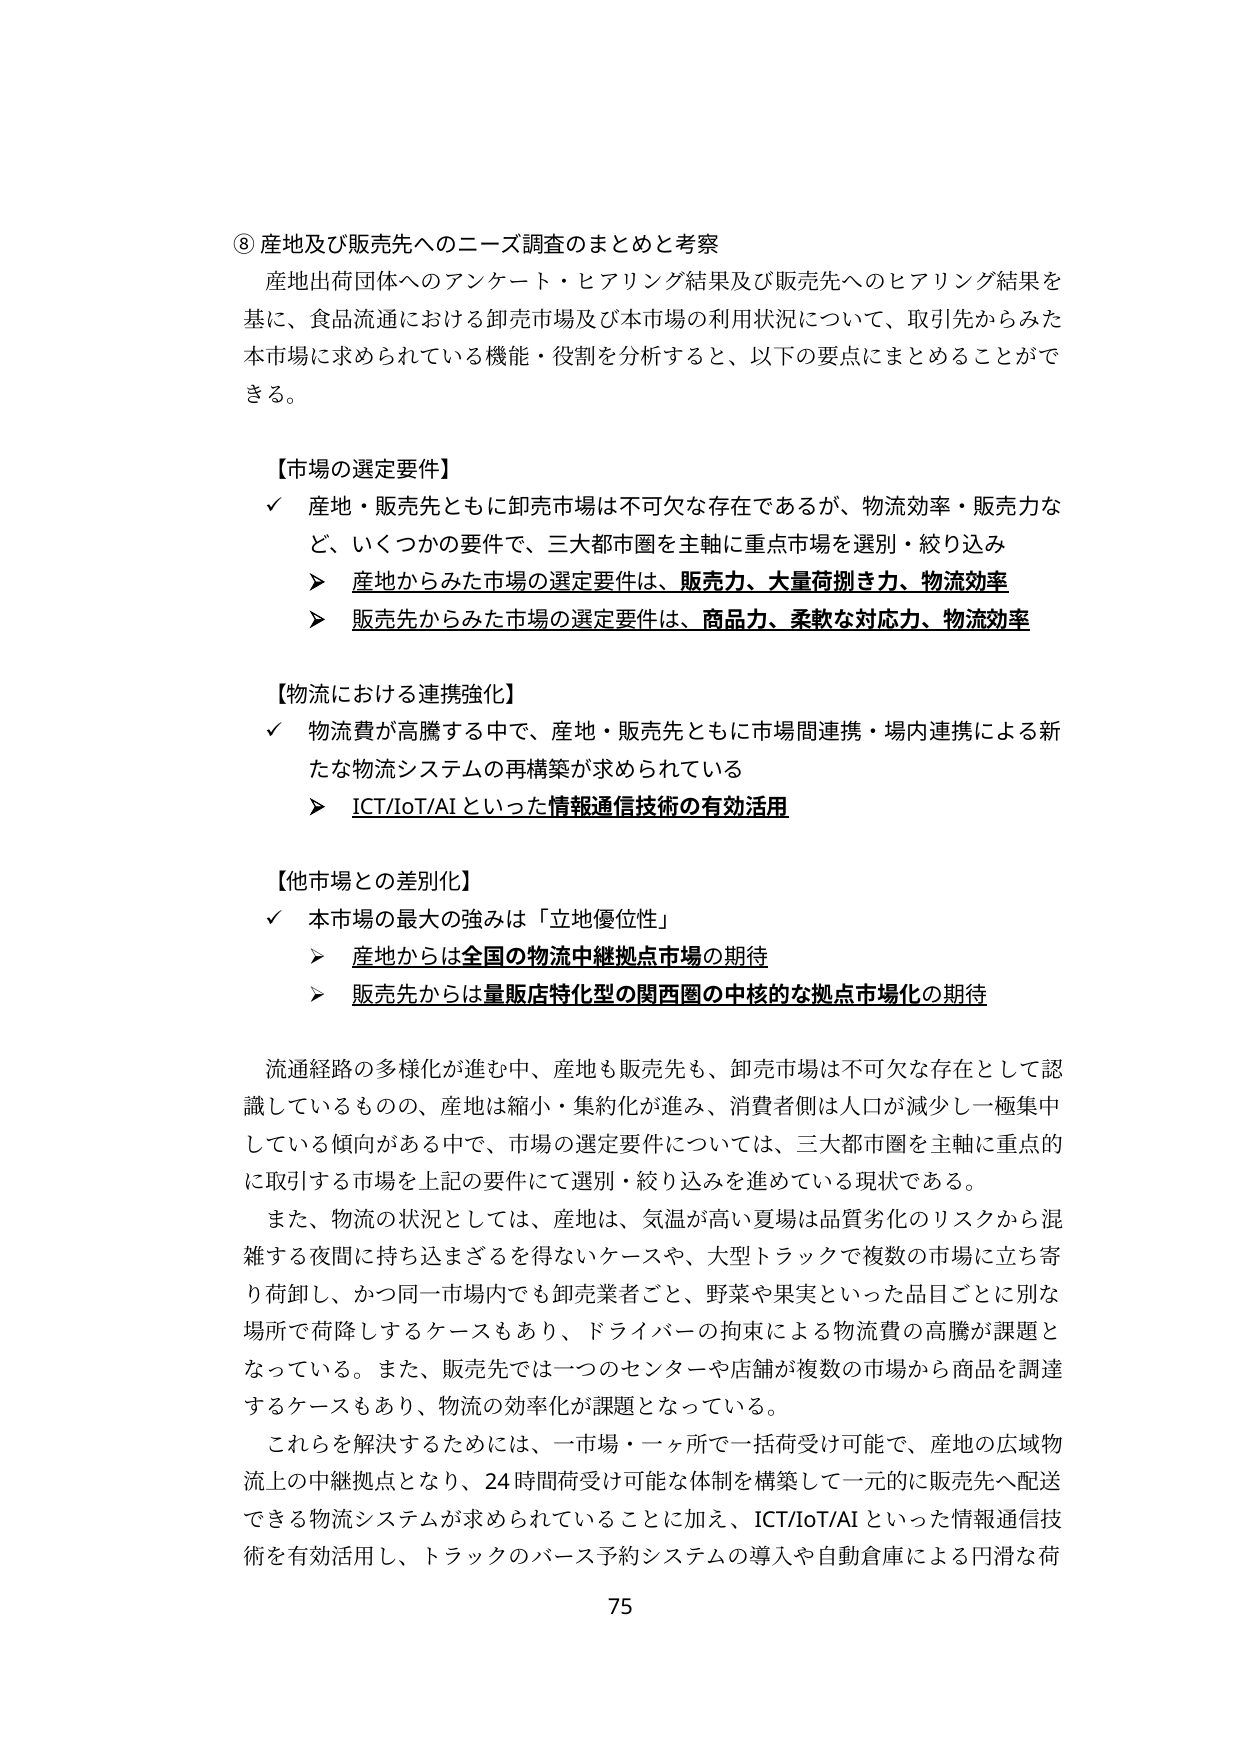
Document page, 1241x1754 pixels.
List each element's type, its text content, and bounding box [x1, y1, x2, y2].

list 物流費が高騰する中で、産地・販売先ともに市場間連携・場内連携による新たな物流システムの再構築が求められている [265, 711, 1063, 786]
text 産地出荷団体へのアンケート・ヒアリング結果及び販売先へのヒアリング結果を基に、食品流通における卸売市場及び本市場の利用状況について、取引先からみた本市場に求められている機能・役割を分析すると、以下の要点にまとめることができる。 [243, 261, 1063, 411]
list ICT/IoT/AIといった情報通信技術の有効活用 [308, 786, 1063, 824]
list 販売先からみた市場の選定要件は、商品力、柔軟な対応力、物流効率 [308, 599, 1063, 636]
text 【市場の選定要件】 [243, 449, 1063, 486]
list 産地からみた市場の選定要件は、販売力、大量荷捌き力、物流効率 [308, 561, 1063, 599]
list 産地・販売先ともに卸売市場は不可欠な存在であるが、物流効率・販売力など、いくつかの要件で、三大都市圏を主軸に重点市場を選別・絞り込み [265, 486, 1063, 561]
text 流通経路の多様化が進む中、産地も販売先も、卸売市場は不可欠な存在として認識しているものの、産地は縮小・集約化が進み、消費者側は人口が減少し一極集中している傾向がある中で、市場の選定要件については、三大都市圏を主軸に重点的に取引する市場を上記の要件にて選別・絞り込みを進めている現状である。 [243, 1049, 1063, 1199]
subtitle 産地及び販売先へのニーズ調査のまとめと考察 [207, 224, 1063, 261]
text また、物流の状況としては、産地は、気温が高い夏場は品質劣化のリスクから混雑する夜間に持ち込まざるを得ないケースや、大型トラックで複数の市場に立ち寄り荷卸し、かつ同一市場内でも卸売業者ごと、野菜や果実といった品目ごとに別な場所で荷降しするケースもあり、ドライバーの拘束による物流費の高騰が課題となっている。また、販売先では一つのセンターや店舗が複数の市場から商品を調達するケースもあり、物流の効率化が課題となっている。 [243, 1199, 1063, 1424]
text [243, 1424, 1063, 1574]
list 本市場の最大の強みは「立地優位性」 [265, 899, 1063, 936]
list 販売先からは量販店特化型の関西圏の中核的な拠点市場化の期待 [308, 974, 1063, 1011]
list 産地からは全国の物流中継拠点市場の期待 [308, 936, 1063, 974]
text 【他市場との差別化】 [243, 861, 1063, 899]
text 【物流における連携強化】 [243, 674, 1063, 711]
